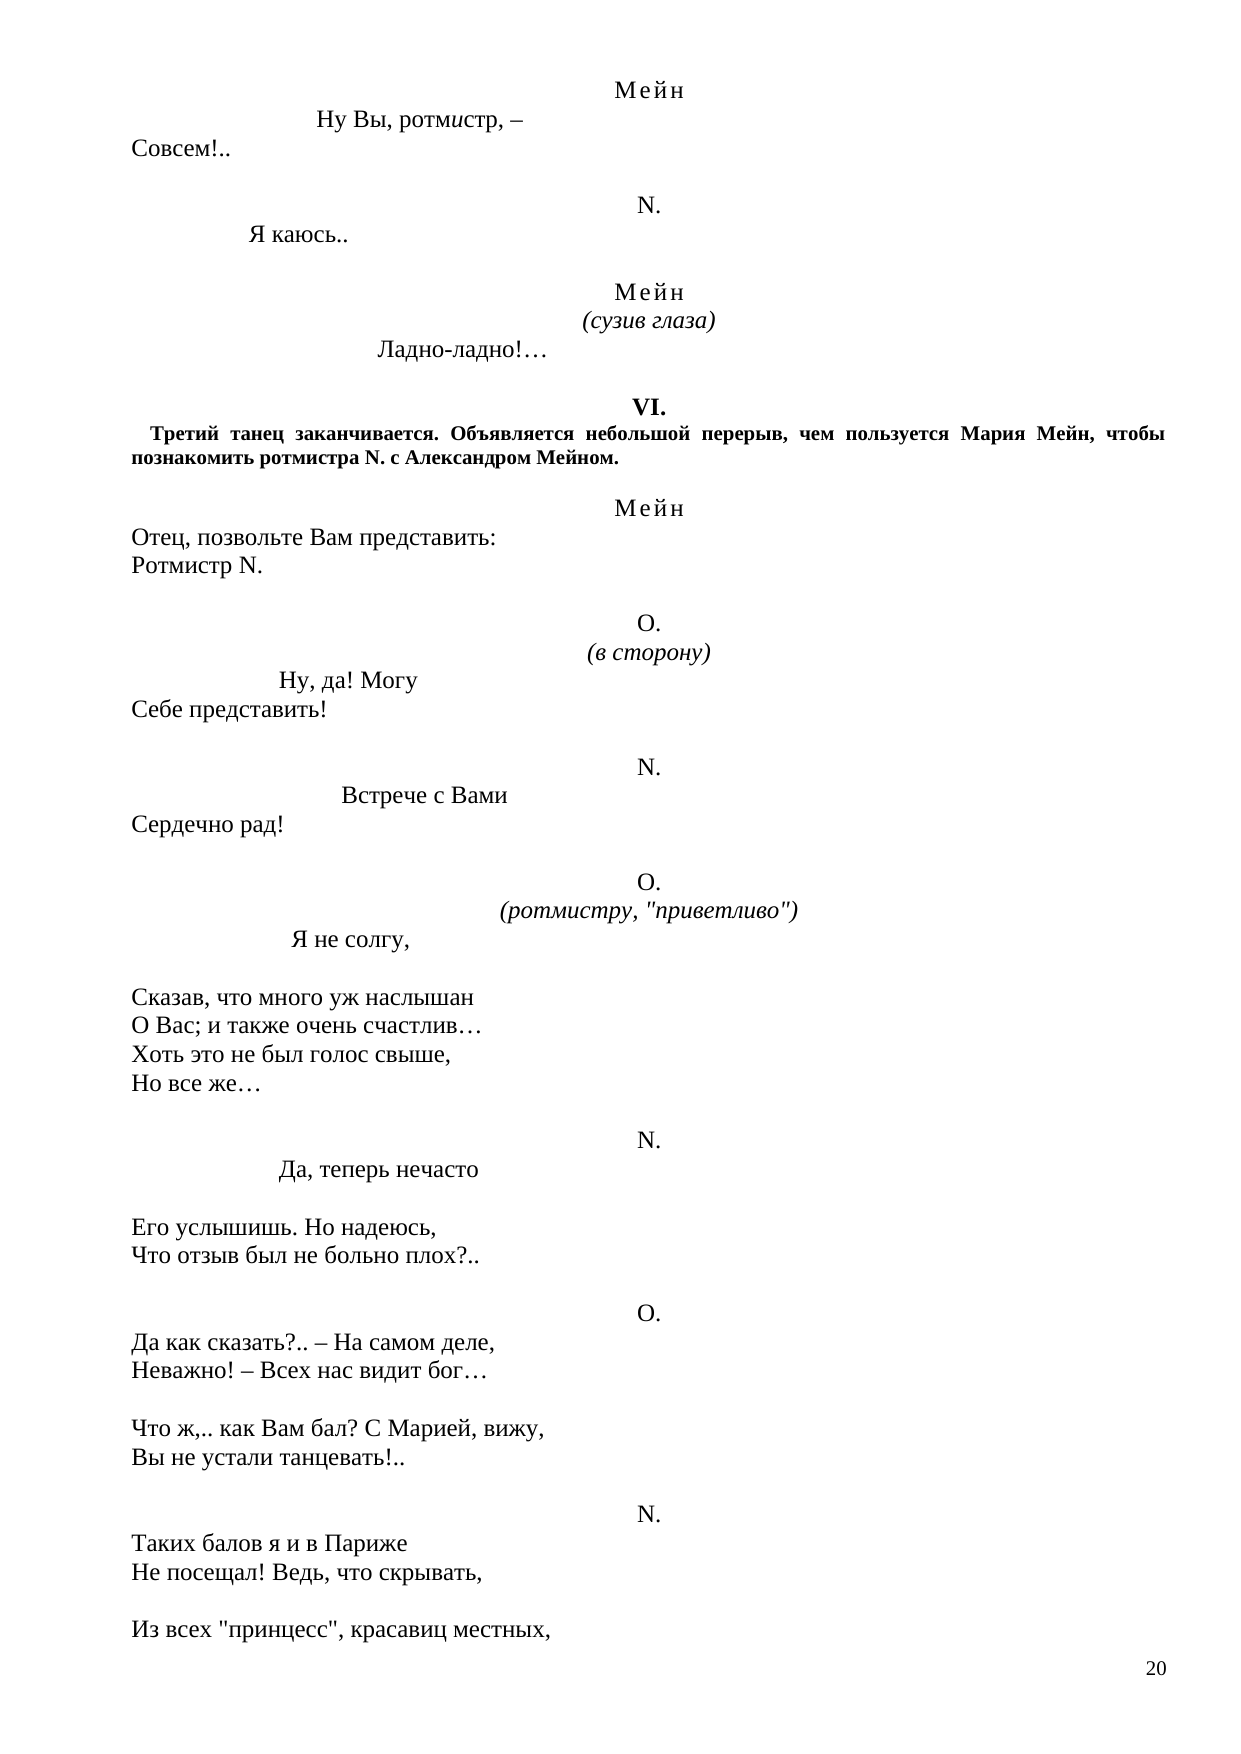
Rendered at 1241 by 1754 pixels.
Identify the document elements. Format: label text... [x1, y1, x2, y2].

title Совсем!.. [131, 133, 1166, 162]
title Ладно-ладно!… [131, 334, 1166, 363]
title Что отзыв был не больно плох?.. [131, 1240, 1166, 1269]
title Но все же… [131, 1068, 1166, 1097]
title Ну, да! Могу [131, 665, 1166, 694]
title Я не солгу, [131, 924, 1166, 953]
title Его услышишь. Но надеюсь, [131, 1212, 1166, 1240]
title Что ж,.. как Вам бал? С Марией, вижу, [131, 1413, 1166, 1442]
title Я каюсь.. [131, 219, 1166, 248]
title О. [131, 1298, 1166, 1327]
title Да как сказать?.. – На самом деле, [131, 1327, 1166, 1355]
title О Вас; и также очень счастлив… [131, 1010, 1166, 1039]
title Себе представить! [131, 694, 1166, 723]
title Хоть это не был голос свыше, [131, 1039, 1166, 1068]
title Мейн [131, 76, 1166, 104]
title Мейн [131, 277, 1166, 306]
title (в сторону) [131, 637, 1166, 665]
title VI. [131, 392, 1166, 421]
title Из всех "принцесс", красавиц местных, [131, 1614, 1166, 1643]
title О. [131, 608, 1166, 637]
title Неважно! – Всех нас видит бог… [131, 1355, 1166, 1384]
title N. [131, 752, 1166, 780]
title (сузив глаза) [131, 306, 1166, 334]
title Мейн [131, 493, 1166, 522]
title N. [131, 191, 1166, 219]
title (ротмистру, "приветливо") [131, 895, 1166, 924]
title Таких балов я и в Париже [131, 1528, 1166, 1557]
title Сердечно рад! [131, 809, 1166, 838]
title Отец, позвольте Вам представить: [131, 522, 1166, 550]
title О. [131, 867, 1166, 895]
title Ротмистр N. [131, 550, 1166, 579]
title Встрече с Вами [131, 780, 1166, 809]
title Третий танец заканчивается. Объявляется небольшой перерыв, чем пользуется Мария Мейн, чтобы познакомить ротмистра N. с Александром Мейном. [131, 421, 1166, 469]
title Сказав, что много уж наслышан [131, 982, 1166, 1010]
title N. [131, 1499, 1166, 1528]
title Вы не устали танцевать!.. [131, 1442, 1166, 1470]
title Ну Вы, ротмистр, – [131, 104, 1166, 133]
title Да, теперь нечасто [131, 1154, 1166, 1183]
title Не посещал! Ведь, что скрывать, [131, 1557, 1166, 1585]
title N. [131, 1125, 1166, 1154]
